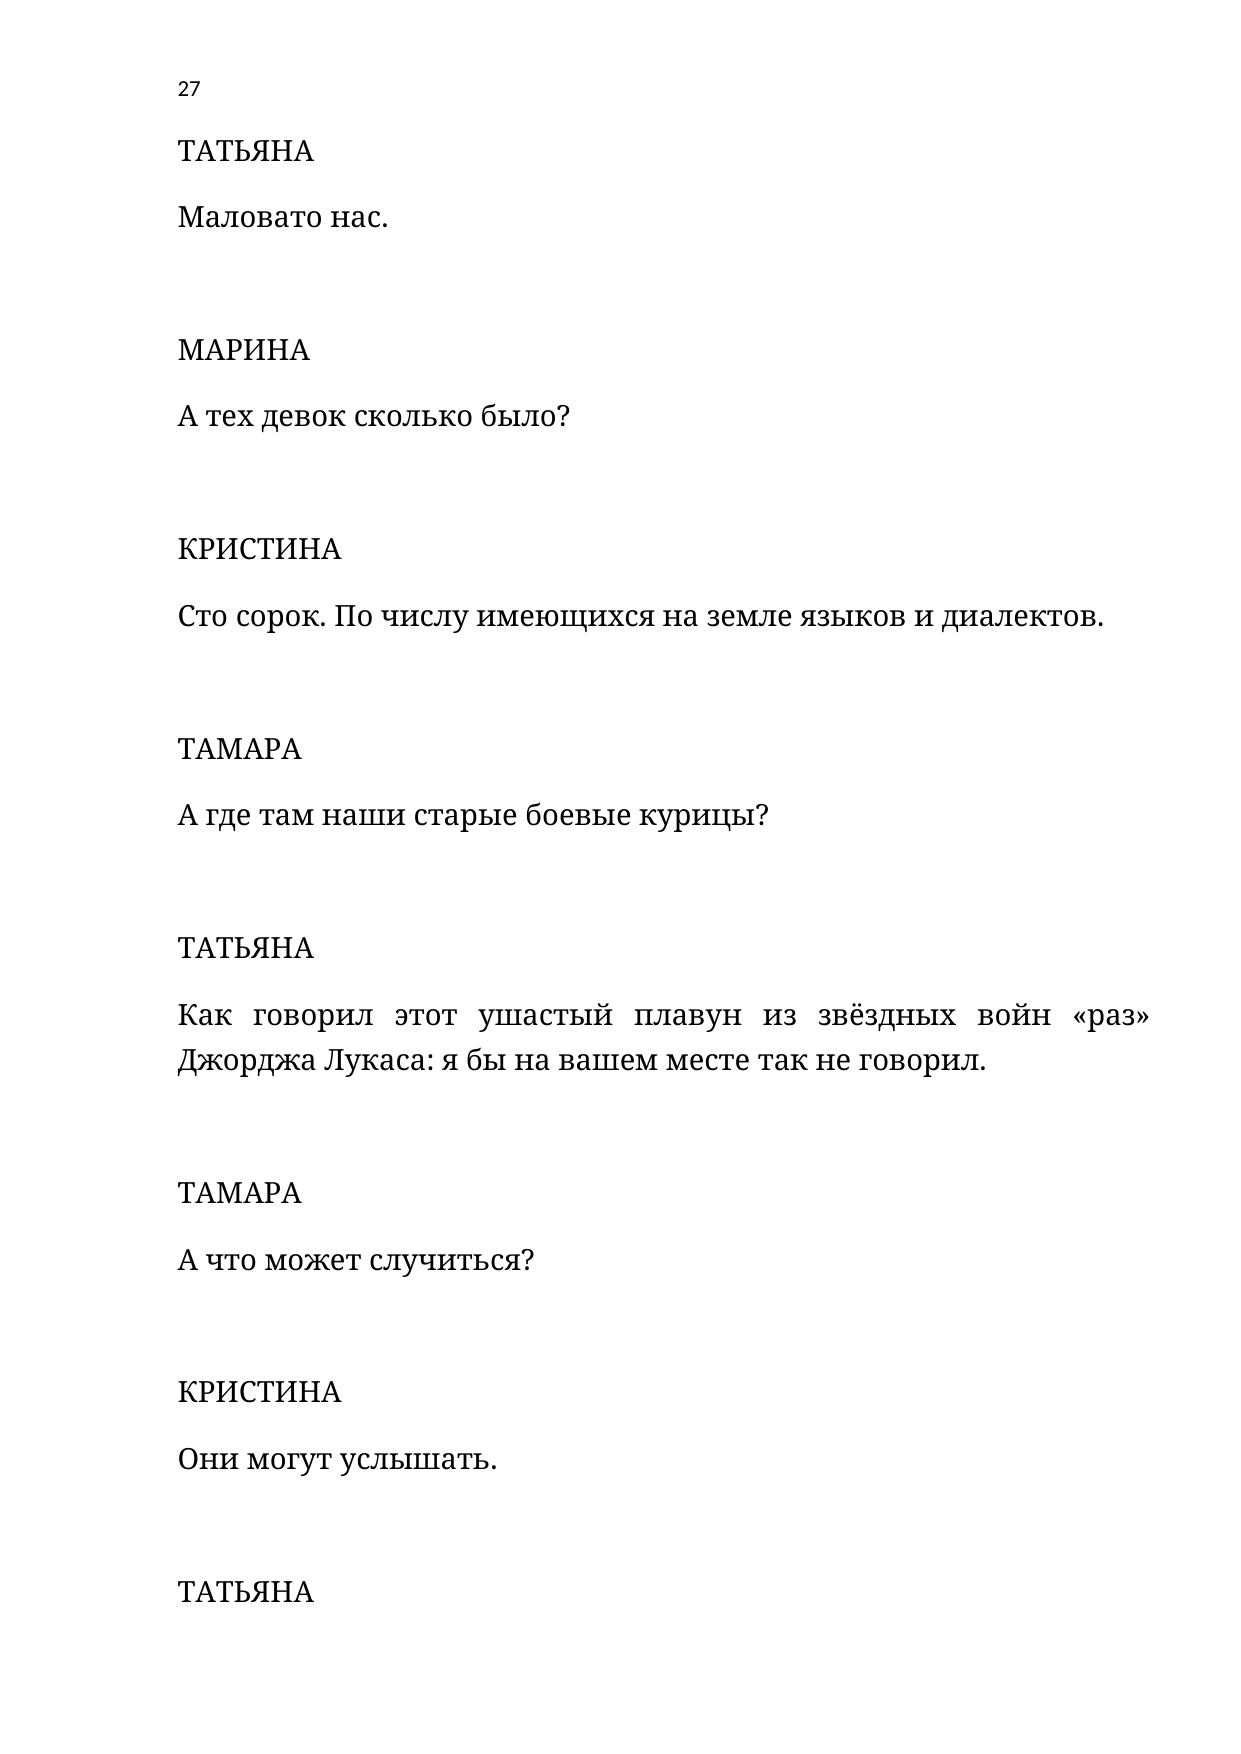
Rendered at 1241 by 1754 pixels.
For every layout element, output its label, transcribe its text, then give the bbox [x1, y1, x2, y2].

text ТАТЬЯНА [177, 1571, 1152, 1611]
text А тех девок сколько было? [177, 396, 1152, 435]
text ТАМАРА [177, 1172, 1152, 1212]
text Как говорил этот ушастый плавун из звёздных войн «раз» Джорджа Лукаса: я бы на вашем месте так не говорил. [177, 994, 1152, 1079]
text А где там наши старые боевые курицы? [177, 794, 1152, 834]
text КРИСТИНА [177, 1372, 1152, 1411]
text Маловато нас. [177, 196, 1152, 236]
text ТАМАРА [177, 728, 1152, 768]
text Они могут услышать. [177, 1438, 1152, 1478]
text ТАТЬЯНА [177, 130, 1152, 169]
text МАРИНА [177, 329, 1152, 369]
text Сто сорок. По числу имеющихся на земле языков и диалектов. [177, 595, 1152, 635]
text ТАТЬЯНА [177, 927, 1152, 967]
text КРИСТИНА [177, 528, 1152, 568]
text А что может случиться? [177, 1239, 1152, 1278]
